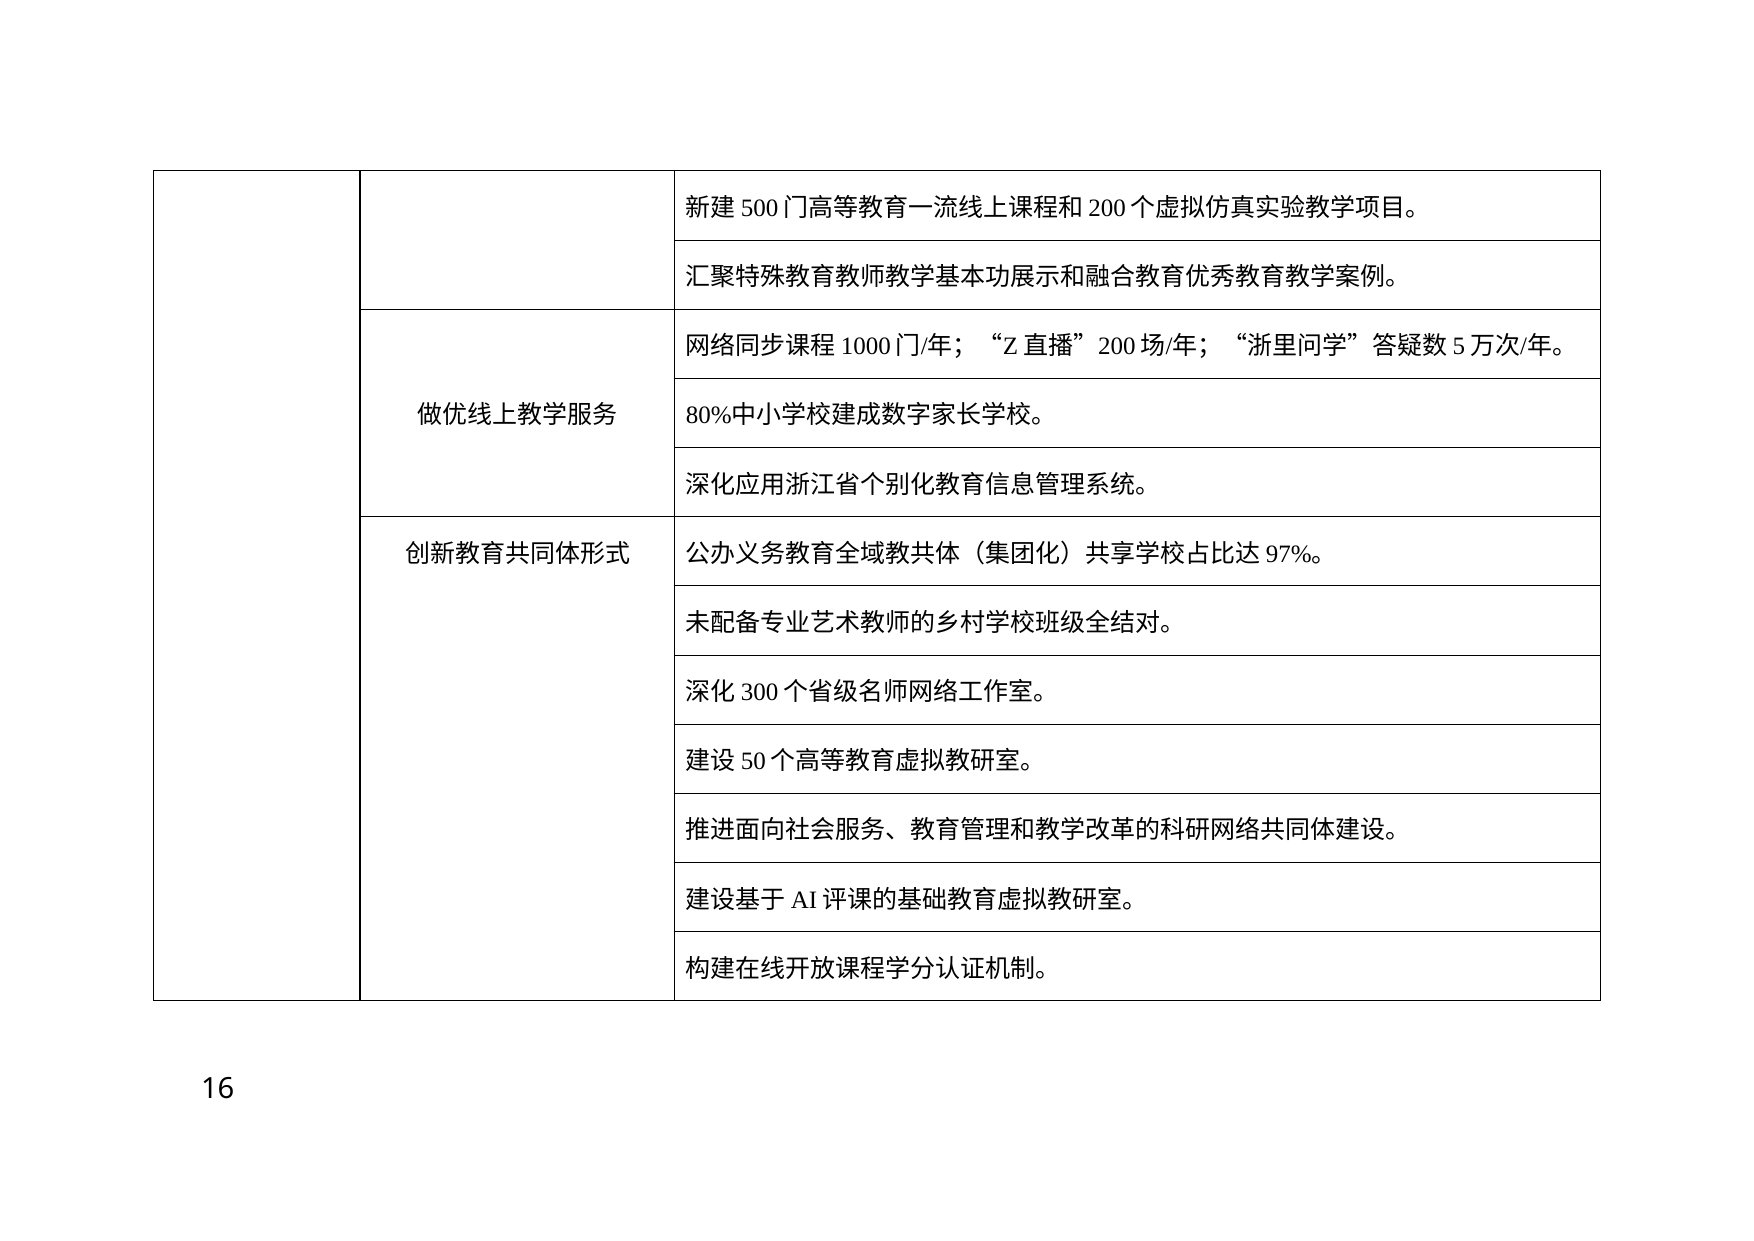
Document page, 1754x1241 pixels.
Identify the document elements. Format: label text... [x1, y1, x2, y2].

table_cell 推进面向社会服务、教育管理和教学改革的科研网络共同体建设。 [675, 794, 1600, 862]
table_cell 建设50个高等教育虚拟教研室。 [675, 725, 1600, 793]
table_cell 新建500门高等教育一流线上课程和200个虚拟仿真实验教学项目。 [675, 171, 1600, 239]
table_cell 建设基于AI评课的基础教育虚拟教研室。 [675, 863, 1600, 931]
table_cell 公办义务教育全域教共体（集团化）共享学校占比达97%。 [675, 517, 1600, 585]
table_cell 汇聚特殊教育教师教学基本功展示和融合教育优秀教育教学案例。 [675, 241, 1600, 309]
table_cell 未配备专业艺术教师的乡村学校班级全结对。 [675, 586, 1600, 654]
table_cell 网络同步课程1000门/年；“Z直播”200场/年；“浙里问学”答疑数5万次/年。 [675, 310, 1600, 378]
table_cell 深化应用浙江省个别化教育信息管理系统。 [675, 448, 1600, 516]
table_cell 创新教育共同体形式 [361, 517, 674, 1000]
table_cell 深化300个省级名师网络工作室。 [675, 656, 1600, 724]
table_cell 做优线上教学服务 [361, 310, 674, 516]
table_cell 构建在线开放课程学分认证机制。 [675, 932, 1600, 1000]
table_cell 80%中小学校建成数字家长学校。 [675, 379, 1600, 447]
